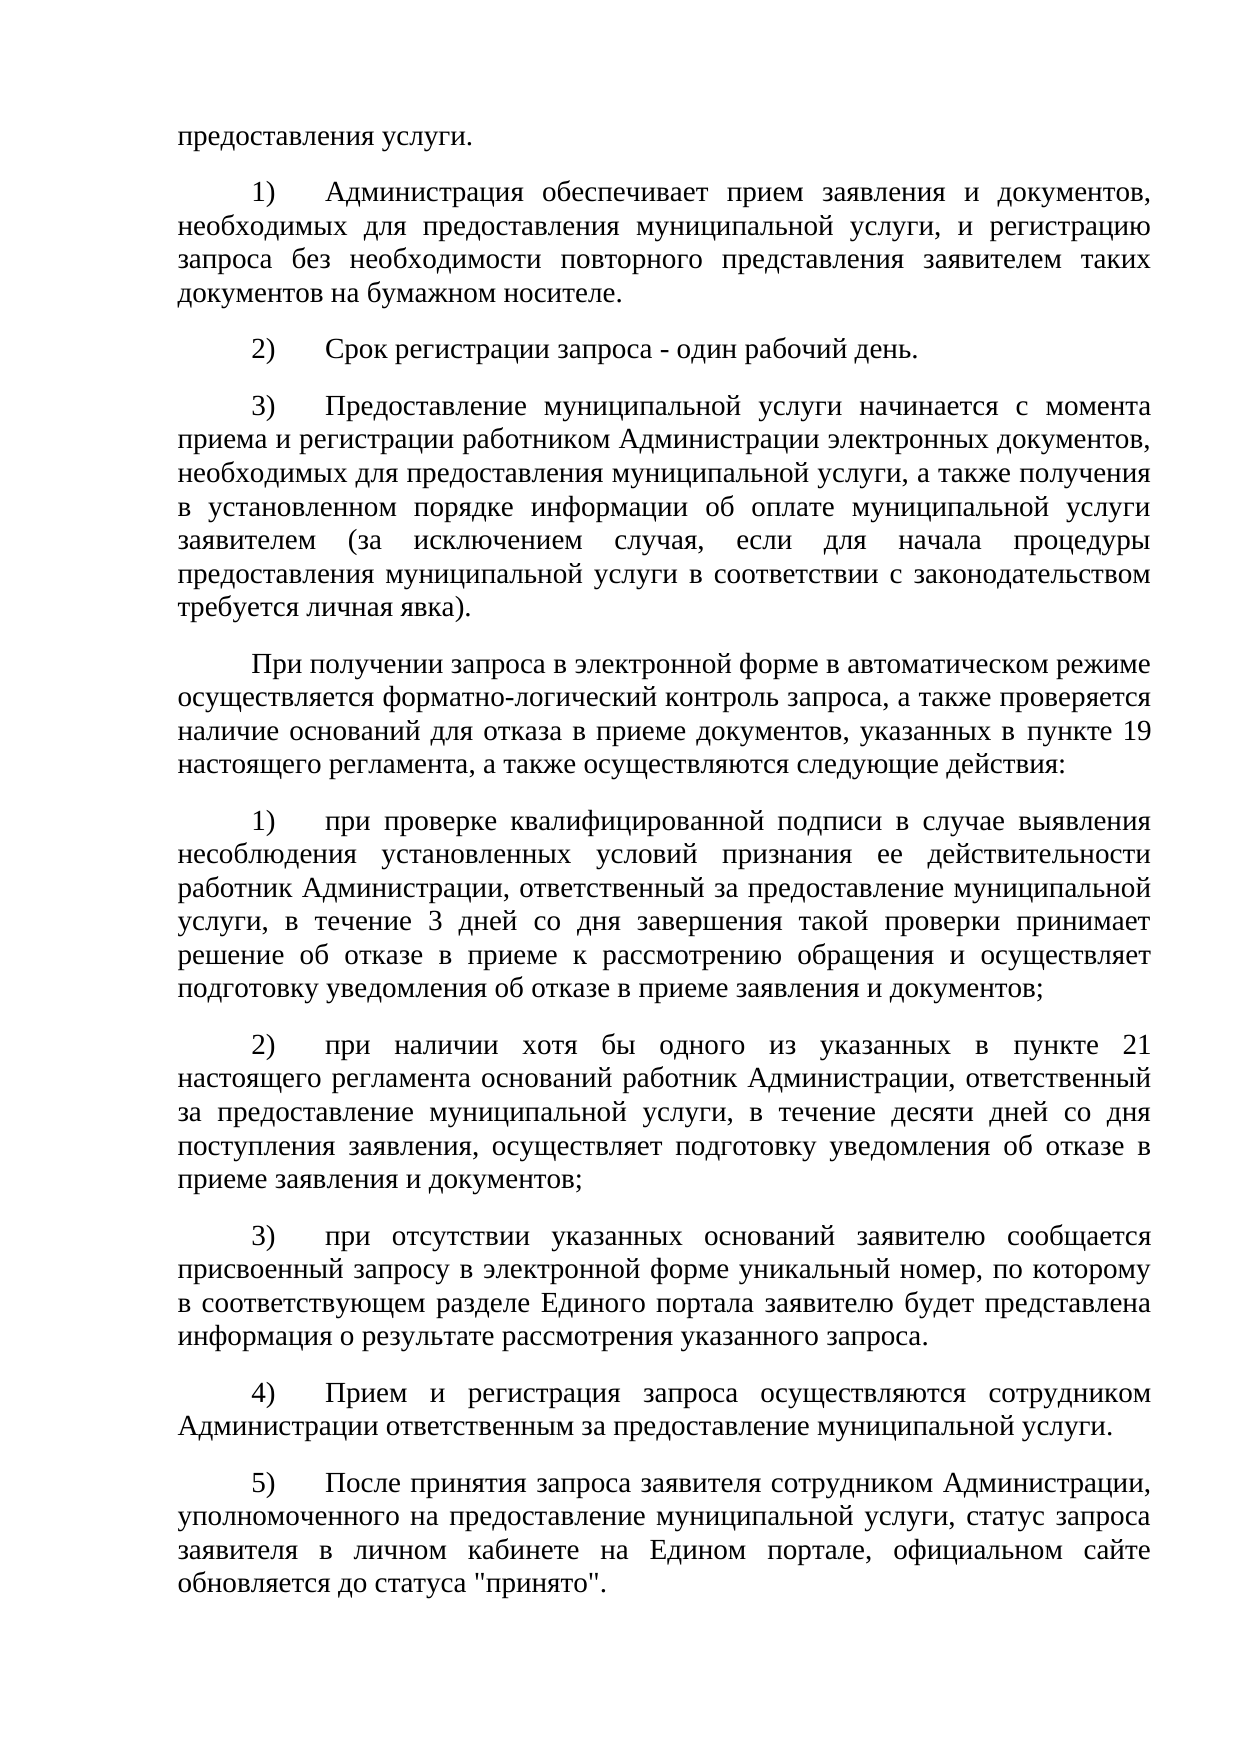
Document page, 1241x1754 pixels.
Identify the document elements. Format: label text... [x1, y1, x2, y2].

text При получении запроса в электронной форме в автоматическом режиме осуществляется форматно-логический контроль запроса, а также проверяется наличие оснований для отказа в приеме документов, указанных в пункте 19 настоящего регламента, а также осуществляются следующие действия: [177, 646, 1152, 780]
list После принятия запроса заявителя сотрудником Администрации, уполномоченного на предоставление муниципальной услуги, статус запроса заявителя в личном кабинете на Едином портале, официальном сайте обновляется до статуса "принято". [177, 1465, 1152, 1599]
list при отсутствии указанных оснований заявителю сообщается присвоенный запросу в электронной форме уникальный номер, по которому в соответствующем разделе Единого портала заявителю будет представлена информация о результате рассмотрения указанного запроса. [177, 1218, 1152, 1352]
list Срок регистрации запроса - один рабочий день. [177, 332, 1152, 365]
list Администрация обеспечивает прием заявления и документов, необходимых для предоставления муниципальной услуги, и регистрацию запроса без необходимости повторного представления заявителем таких документов на бумажном носителе. [177, 174, 1152, 309]
list при проверке квалифицированной подписи в случае выявления несоблюдения установленных условий признания ее действительности работник Администрации, ответственный за предоставление муниципальной услуги, в течение 3 дней со дня завершения такой проверки принимает решение об отказе в приеме к рассмотрению обращения и осуществляет подготовку уведомления об отказе в приеме заявления и документов; [177, 803, 1152, 1004]
list Прием и регистрация запроса осуществляются сотрудником Администрации ответственным за предоставление муниципальной услуги. [177, 1375, 1152, 1442]
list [177, 118, 1152, 152]
list Предоставление муниципальной услуги начинается с момента приема и регистрации работником Администрации электронных документов, необходимых для предоставления муниципальной услуги, а также получения в установленном порядке информации об оплате муниципальной услуги заявителем (за исключением случая, если для начала процедуры предоставления муниципальной услуги в соответствии с законодательством требуется личная явка). [177, 388, 1152, 623]
list при наличии хотя бы одного из указанных в пункте 21 настоящего регламента оснований работник Администрации, ответственный за предоставление муниципальной услуги, в течение десяти дней со дня поступления заявления, осуществляет подготовку уведомления об отказе в приеме заявления и документов; [177, 1027, 1152, 1195]
